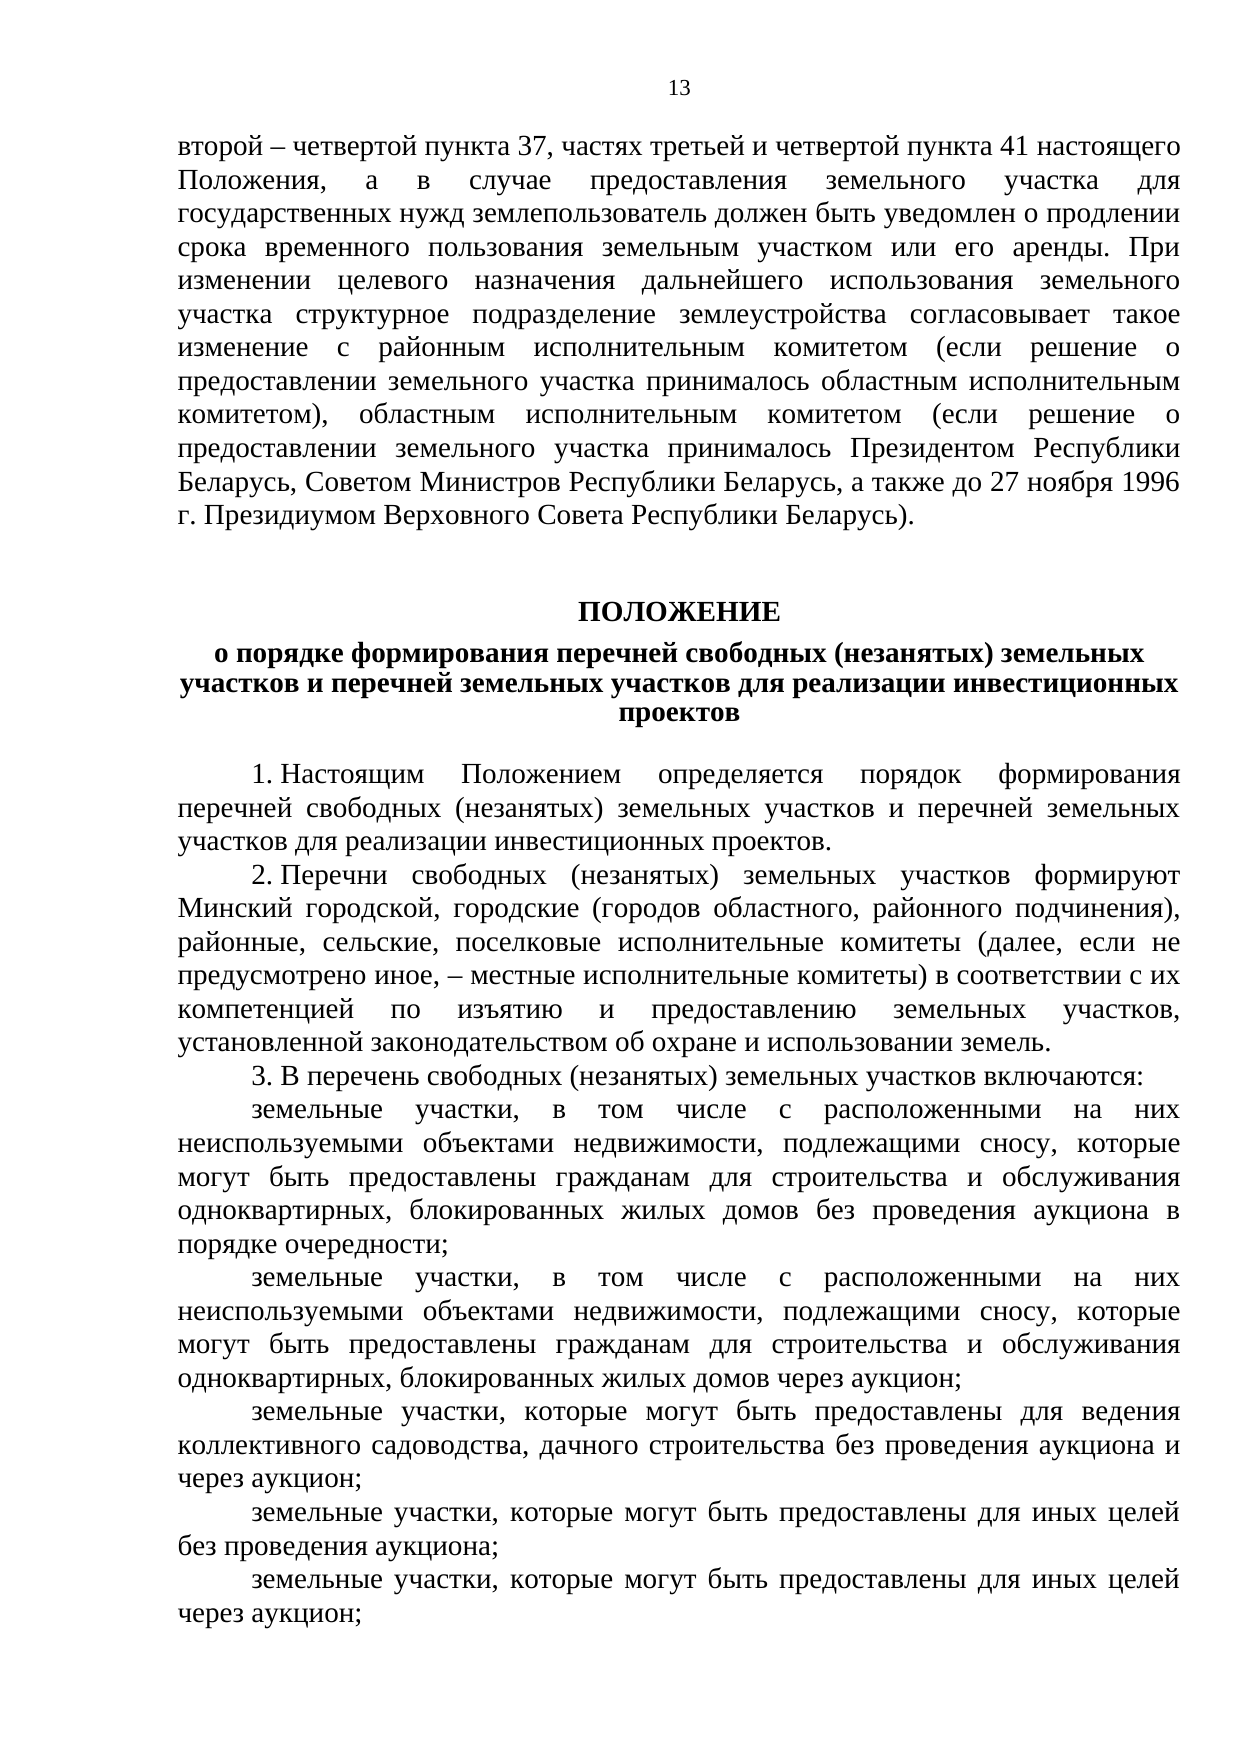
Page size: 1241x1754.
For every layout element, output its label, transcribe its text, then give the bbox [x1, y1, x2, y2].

text 2. Перечни свободных (незанятых) земельных участков формируют Минский городской, городские (городов областного, районного подчинения), районные, сельские, поселковые исполнительные комитеты (далее, если не предусмотрено иное, – местные исполнительные комитеты) в соответствии с их компетенцией по изъятию и предоставлению земельных участков, установленной законодательством об охране и использовании земель. [177, 857, 1181, 1058]
text 3. В перечень свободных (незанятых) земельных участков включаются: [177, 1058, 1181, 1092]
text земельные участки, которые могут быть предоставлены для иных целей через аукцион; [177, 1561, 1181, 1628]
text земельные участки, в том числе с расположенными на них неиспользуемыми объектами недвижимости, подлежащими сносу, которые могут быть предоставлены гражданам для строительства и обслуживания одноквартирных, блокированных жилых домов через аукцион; [177, 1259, 1181, 1393]
text земельные участки, которые могут быть предоставлены для ведения коллективного садоводства, дачного строительства без проведения аукциона и через аукцион; [177, 1393, 1181, 1494]
text земельные участки, которые могут быть предоставлены для иных целей без проведения аукциона; [177, 1494, 1181, 1561]
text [177, 128, 1181, 531]
text ПОЛОЖЕНИЕ [177, 598, 1181, 627]
text о порядке формирования перечней свободных (незанятых) земельных участков и перечней земельных участков для реализации инвестиционных проектов [177, 639, 1181, 727]
text земельные участки, в том числе с расположенными на них неиспользуемыми объектами недвижимости, подлежащими сносу, которые могут быть предоставлены гражданам для строительства и обслуживания одноквартирных, блокированных жилых домов без проведения аукциона в порядке очередности; [177, 1092, 1181, 1259]
text 1. Настоящим Положением определяется порядок формирования перечней свободных (незанятых) земельных участков и перечней земельных участков для реализации инвестиционных проектов. [177, 756, 1181, 857]
